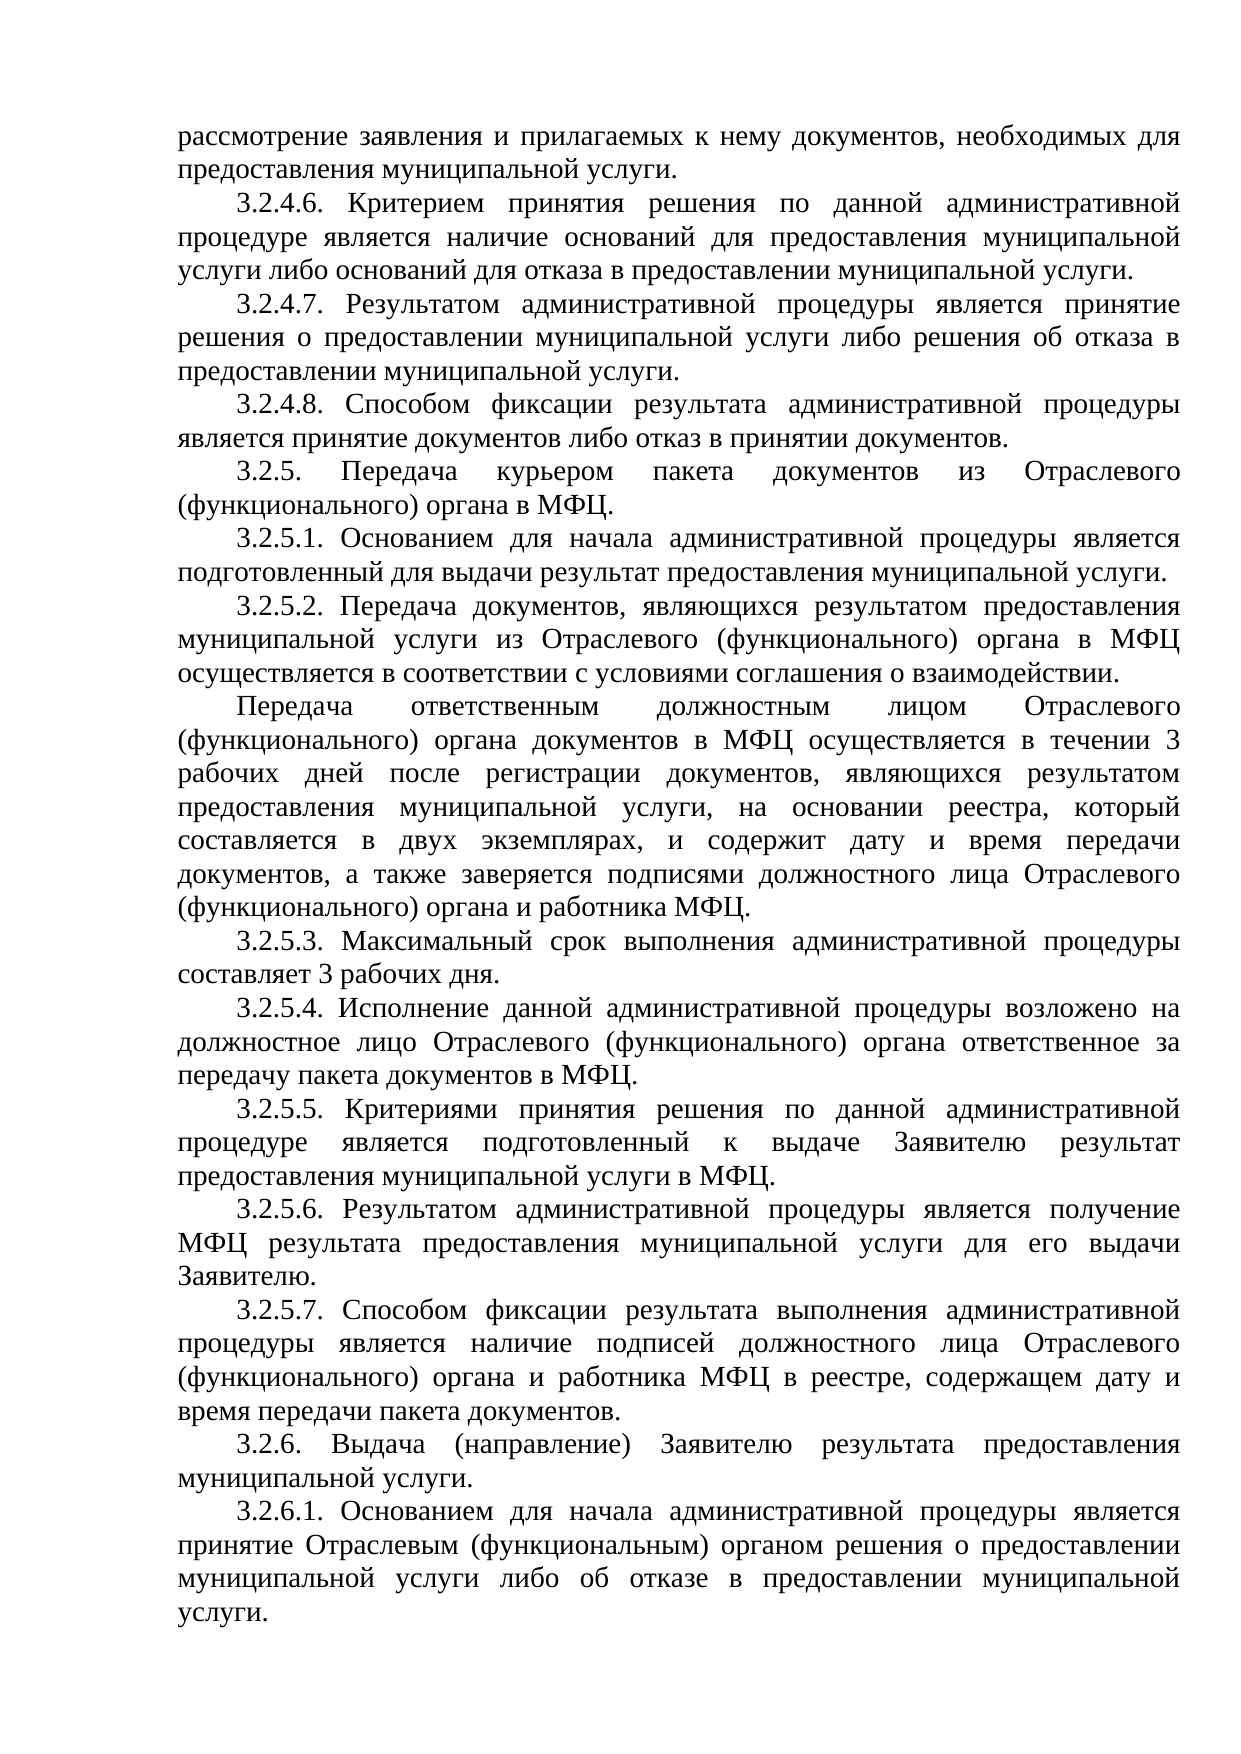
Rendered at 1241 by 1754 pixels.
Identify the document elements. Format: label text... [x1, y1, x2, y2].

text 3.2.4.7. Результатом административной процедуры является принятие решения о предоставлении муниципальной услуги либо решения об отказа в предоставлении муниципальной услуги. [177, 286, 1181, 386]
text 3.2.6.1. Основанием для начала административной процедуры является принятие Отраслевым (функциональным) органом решения о предоставлении муниципальной услуги либо об отказе в предоставлении муниципальной услуги. [177, 1493, 1181, 1627]
text 3.2.5.6. Результатом административной процедуры является получение МФЦ результата предоставления муниципальной услуги для его выдачи Заявителю. [177, 1191, 1181, 1292]
text 3.2.5.4. Исполнение данной административной процедуры возложено на должностное лицо Отраслевого (функционального) органа ответственное за передачу пакета документов в МФЦ. [177, 990, 1181, 1091]
text 3.2.5.7. Способом фиксации результата выполнения административной процедуры является наличие подписей должностного лица Отраслевого (функционального) органа и работника МФЦ в реестре, содержащем дату и время передачи пакета документов. [177, 1292, 1181, 1426]
text 3.2.4.6. Критерием принятия решения по данной административной процедуре является наличие оснований для предоставления муниципальной услуги либо оснований для отказа в предоставлении муниципальной услуги. [177, 185, 1181, 286]
text 3.2.5. Передача курьером пакета документов из Отраслевого (функционального) органа в МФЦ. [177, 453, 1181, 521]
text 3.2.6. Выдача (направление) Заявителю результата предоставления муниципальной услуги. [177, 1426, 1181, 1493]
text 3.2.5.3. Максимальный срок выполнения административной процедуры составляет 3 рабочих дня. [177, 923, 1181, 990]
text 3.2.5.5. Критериями принятия решения по данной административной процедуре является подготовленный к выдаче Заявителю результат предоставления муниципальной услуги в МФЦ. [177, 1091, 1181, 1191]
text 3.2.5.1. Основанием для начала административной процедуры является подготовленный для выдачи результат предоставления муниципальной услуги. [177, 521, 1181, 588]
text 3.2.5.2. Передача документов, являющихся результатом предоставления муниципальной услуги из Отраслевого (функционального) органа в МФЦ осуществляется в соответствии с условиями соглашения о взаимодействии. [177, 588, 1181, 688]
text 3.2.4.8. Способом фиксации результата административной процедуры является принятие документов либо отказ в принятии документов. [177, 386, 1181, 453]
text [177, 118, 1181, 185]
text Передача ответственным должностным лицом Отраслевого (функционального) органа документов в МФЦ осуществляется в течении 3 рабочих дней после регистрации документов, являющихся результатом предоставления муниципальной услуги, на основании реестра, который составляется в двух экземплярах, и содержит дату и время передачи документов, а также заверяется подписями должностного лица Отраслевого (функционального) органа и работника МФЦ. [177, 688, 1181, 923]
